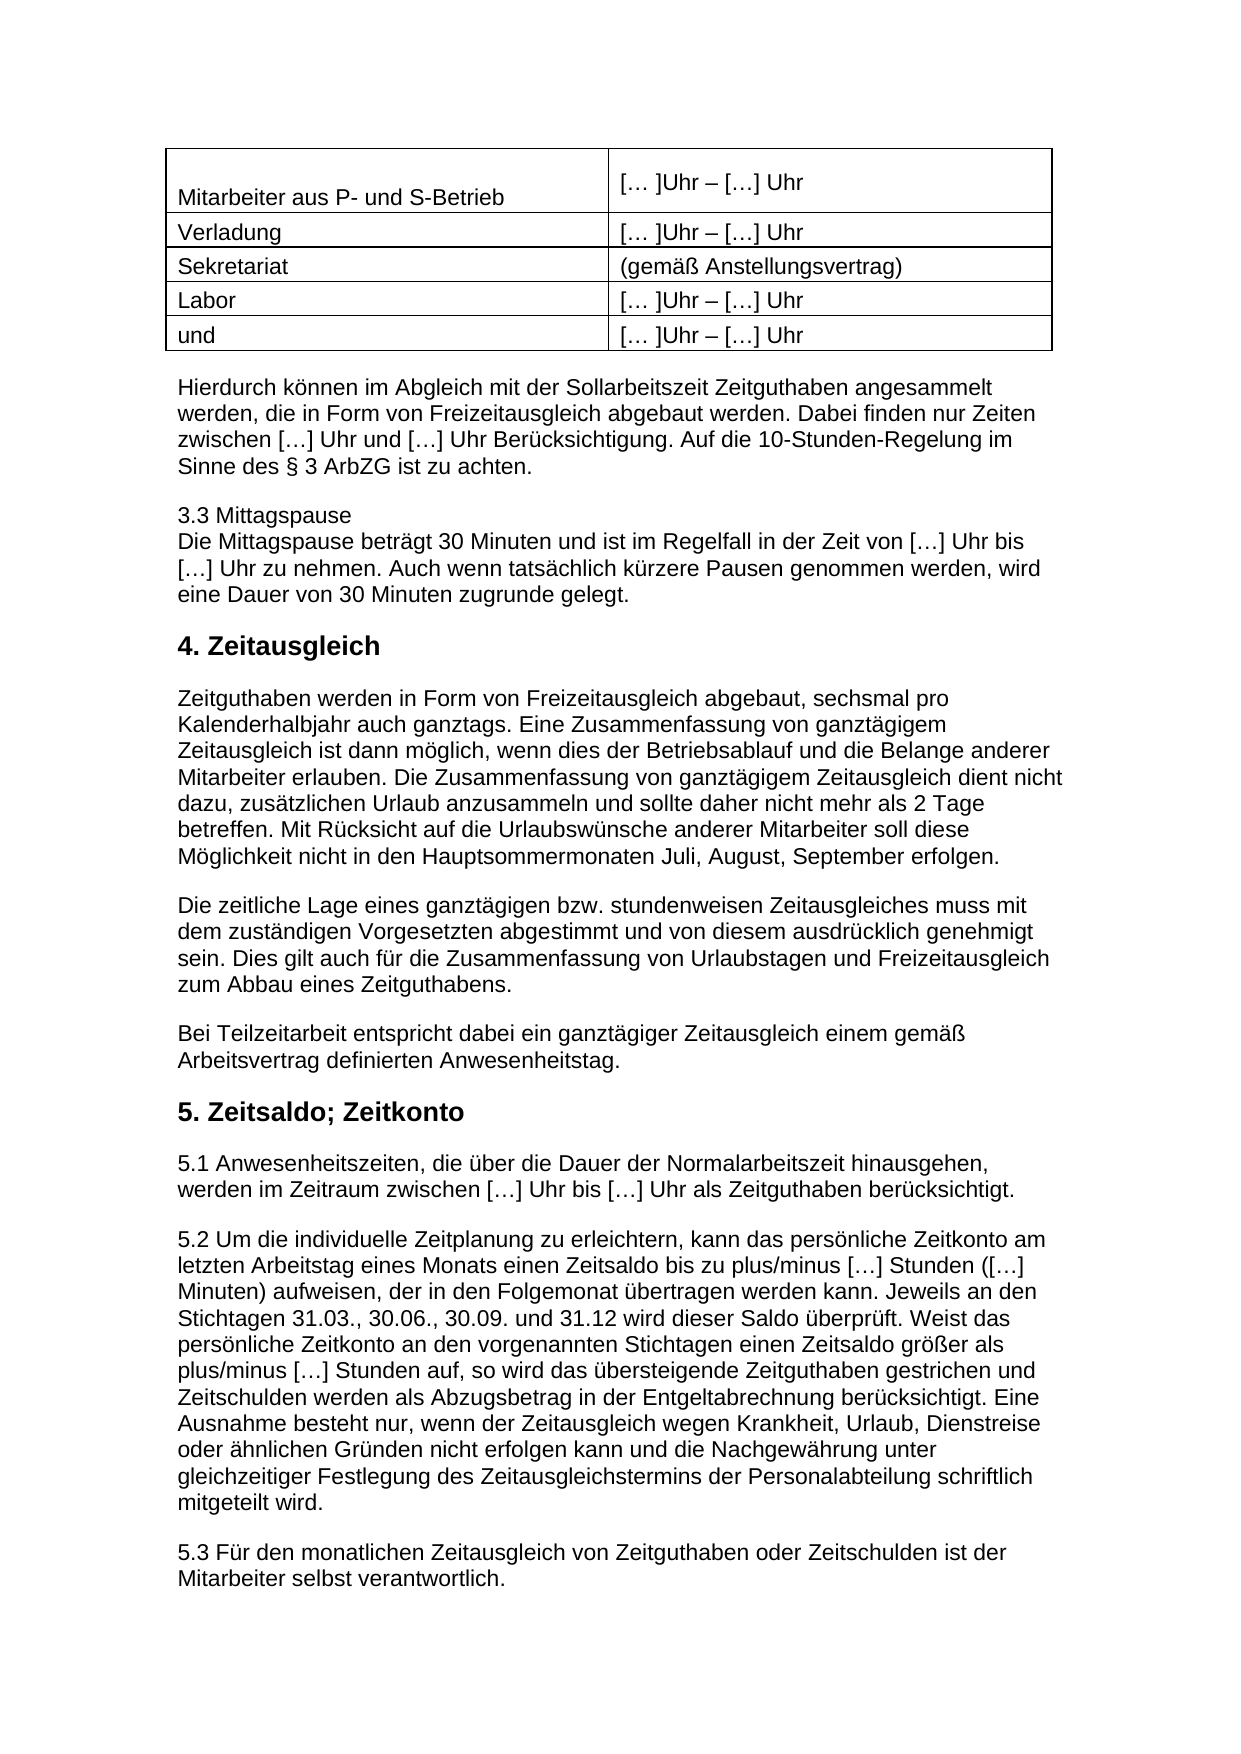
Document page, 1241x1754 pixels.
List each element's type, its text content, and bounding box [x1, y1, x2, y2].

table_header Mitarbeiter aus P- und S-Betrieb [167, 149, 608, 212]
table_cell Labor [167, 282, 608, 315]
text 5. Zeitsaldo; Zeitkonto [177, 1096, 1063, 1127]
table_cell Sekretariat [167, 248, 608, 281]
text 5.2 Um die individuelle Zeitplanung zu erleichtern, kann das persönliche Zeitkonto am letzten Arbeitstag eines Monats einen Zeitsaldo bis zu plus/minus […] Stunden ([…] Minuten) aufweisen, der in den Folgemonat übertragen werden kann. Jeweils an den Stichtagen 31.03., 30.06., 30.09. und 31.12 wird dieser Saldo überprüft. Weist das persönliche Zeitkonto an den vorgenannten Stichtagen einen Zeitsaldo größer als plus/minus […] Stunden auf, so wird das übersteigende Zeitguthaben gestrichen und Zeitschulden werden als Abzugsbetrag in der Entgeltabrechnung berücksichtigt. Eine Ausnahme besteht nur, wenn der Zeitausgleich wegen Krankheit, Urlaub, Dienstreise oder ähnlichen Gründen nicht erfolgen kann und die Nachgewährung unter gleichzeitiger Festlegung des Zeitausgleichstermins der Personalabteilung schriftlich mitgeteilt wird. [177, 1226, 1063, 1516]
table_cell [… ]Uhr – […] Uhr [609, 282, 1051, 315]
text 3.3 Mittagspause Die Mittagspause beträgt 30 Minuten und ist im Regelfall in der Zeit von […] Uhr bis […] Uhr zu nehmen. Auch wenn tatsächlich kürzere Pausen genommen werden, wird eine Dauer von 30 Minuten zugrunde gelegt. [177, 502, 1063, 607]
table_cell (gemäß Anstellungsvertrag) [609, 248, 1051, 281]
text Die zeitliche Lage eines ganztägigen bzw. stundenweisen Zeitausgleiches muss mit dem zuständigen Vorgesetzten abgestimmt und von diesem ausdrücklich genehmigt sein. Dies gilt auch für die Zusammenfassung von Urlaubstagen und Freizeitausgleich zum Abbau eines Zeitguthabens. [177, 892, 1063, 997]
text Zeitguthaben werden in Form von Freizeitausgleich abgebaut, sechsmal pro Kalenderhalbjahr auch ganztags. Eine Zusammenfassung von ganztägigem Zeitausgleich ist dann möglich, wenn dies der Betriebsablauf und die Belange anderer Mitarbeiter erlauben. Die Zusammenfassung von ganztägigem Zeitausgleich dient nicht dazu, zusätzlichen Urlaub anzusammeln und sollte daher nicht mehr als 2 Tage betreffen. Mit Rücksicht auf die Urlaubswünsche anderer Mitarbeiter soll diese Möglichkeit nicht in den Hauptsommermonaten Juli, August, September erfolgen. [177, 684, 1063, 869]
table_cell [… ]Uhr – […] Uhr [609, 213, 1051, 246]
text 5.1 Anwesenheitszeiten, die über die Dauer der Normalarbeitszeit hinausgehen, werden im Zeitraum zwischen […] Uhr bis […] Uhr als Zeitguthaben berücksichtigt. [177, 1150, 1063, 1203]
text 4. Zeitausgleich [177, 630, 1063, 662]
text 5.3 Für den monatlichen Zeitausgleich von Zeitguthaben oder Zeitschulden ist der Mitarbeiter selbst verantwortlich. [177, 1538, 1063, 1591]
table_cell Verladung [167, 213, 608, 246]
text Bei Teilzeitarbeit entspricht dabei ein ganztägiger Zeitausgleich einem gemäß Arbeitsvertrag definierten Anwesenheitstag. [177, 1020, 1063, 1073]
table_cell [… ]Uhr – […] Uhr [609, 316, 1051, 349]
table_header [… ]Uhr – […] Uhr [609, 149, 1051, 212]
table_cell und [167, 316, 608, 349]
text Hierdurch können im Abgleich mit der Sollarbeitszeit Zeitguthaben angesammelt werden, die in Form von Freizeitausgleich abgebaut werden. Dabei finden nur Zeiten zwischen […] Uhr und […] Uhr Berücksichtigung. Auf die 10-Stunden-Regelung im Sinne des § 3 ArbZG ist zu achten. [177, 374, 1063, 479]
